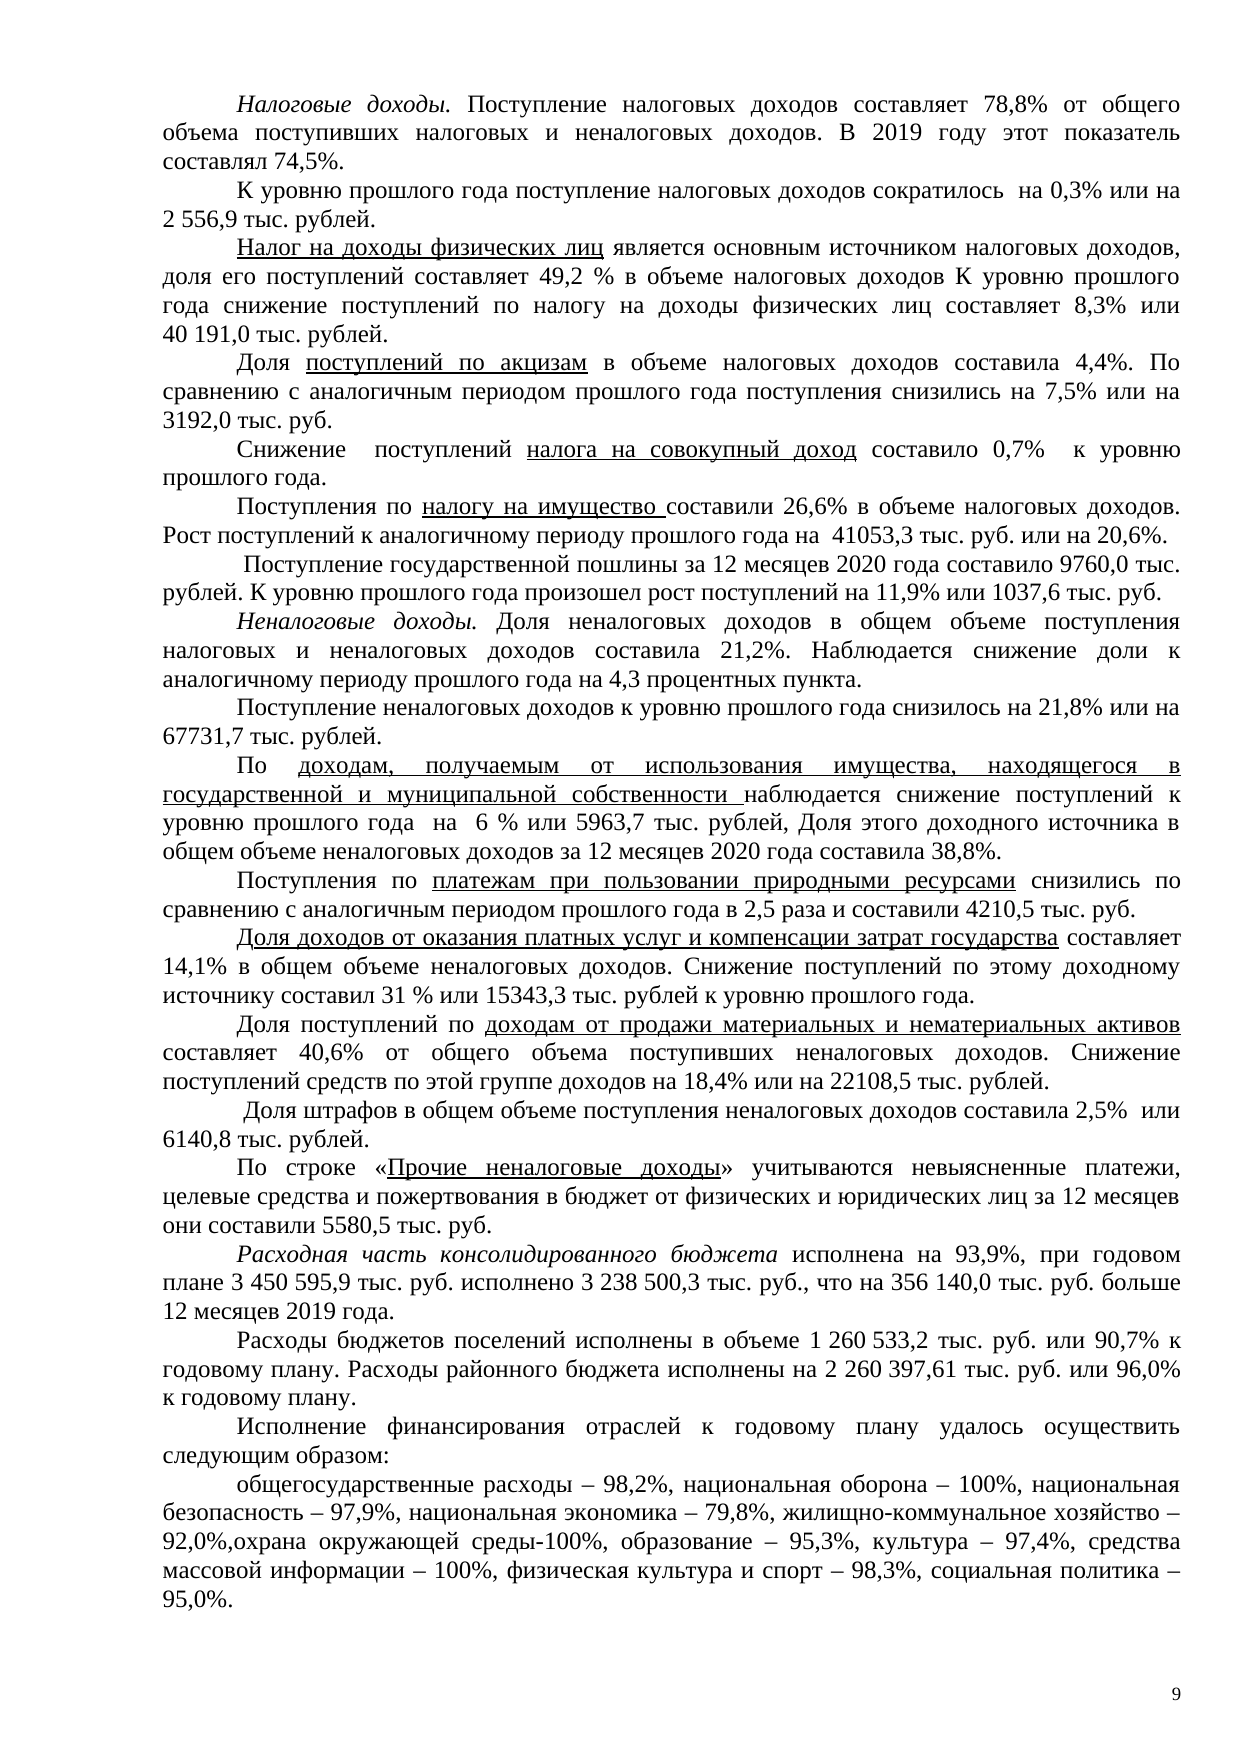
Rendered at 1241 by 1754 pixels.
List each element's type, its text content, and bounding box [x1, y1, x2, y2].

text Исполнение финансирования отраслей к годовому плану удалось осуществить следующим образом: [162, 1411, 1181, 1469]
text Неналоговые доходы. Доля неналоговых доходов в общем объеме поступления налоговых и неналоговых доходов составила 21,2%. Наблюдается снижение доли к аналогичному периоду прошлого года на 4,3 процентных пункта. [162, 606, 1181, 692]
text Доля штрафов в общем объеме поступления неналоговых доходов составила 2,5% или 6140,8 тыс. рублей. [162, 1095, 1181, 1152]
text Расходная часть консолидированного бюджета исполнена на 93,9%, при годовом плане 3 450 595,9 тыс. руб. исполнено 3 238 500,3 тыс. руб., что на 356 140,0 тыс. руб. больше 12 месяцев 2019 года. [162, 1239, 1181, 1325]
text Расходы бюджетов поселений исполнены в объеме 1 260 533,2 тыс. руб. или 90,7% к годовому плану. Расходы районного бюджета исполнены на 2 260 397,61 тыс. руб. или 96,0% к годовому плану. [162, 1325, 1181, 1411]
text К уровню прошлого года поступление налоговых доходов сократилось на 0,3% или на 2 556,9 тыс. рублей. [162, 175, 1181, 232]
text общегосударственные расходы – 98,2%, национальная оборона – 100%, национальная безопасность – 97,9%, национальная экономика – 79,8%, жилищно-коммунальное хозяйство – 92,0%,охрана окружающей среды-100%, образование – 95,3%, культура – 97,4%, средства массовой информации – 100%, физическая культура и спорт – 98,3%, социальная политика – 95,0%. [162, 1469, 1181, 1612]
text Доля поступлений по акцизам в объеме налоговых доходов составила 4,4%. По сравнению с аналогичным периодом прошлого года поступления снизились на 7,5% или на 3192,0 тыс. руб. [162, 347, 1181, 434]
text Поступления по платежам при пользовании природными ресурсами снизились по сравнению с аналогичным периодом прошлого года в 2,5 раза и составили 4210,5 тыс. руб. [162, 865, 1181, 922]
text По доходам, получаемым от использования имущества, находящегося в государственной и муниципальной собственности наблюдается снижение поступлений к уровню прошлого года на 6 % или 5963,7 тыс. рублей, Доля этого доходного источника в общем объеме неналоговых доходов за 12 месяцев 2020 года составила 38,8%. [162, 750, 1181, 865]
text Снижение поступлений налога на совокупный доход составило 0,7% к уровню прошлого года. [162, 434, 1181, 491]
text Доля поступлений по доходам от продажи материальных и нематериальных активов составляет 40,6% от общего объема поступивших неналоговых доходов. Снижение поступлений средств по этой группе доходов на 18,4% или на 22108,5 тыс. рублей. [162, 1009, 1181, 1095]
text Поступление государственной пошлины за 12 месяцев 2020 года составило 9760,0 тыс. рублей. К уровню прошлого года произошел рост поступлений на 11,9% или 1037,6 тыс. руб. [162, 549, 1181, 606]
text По строке «Прочие неналоговые доходы» учитываются невыясненные платежи, целевые средства и пожертвования в бюджет от физических и юридических лиц за 12 месяцев они составили 5580,5 тыс. руб. [162, 1152, 1181, 1239]
text Доля доходов от оказания платных услуг и компенсации затрат государства составляет 14,1% в общем объеме неналоговых доходов. Снижение поступлений по этому доходному источнику составил 31 % или 15343,3 тыс. рублей к уровню прошлого года. [162, 922, 1181, 1009]
text Поступление неналоговых доходов к уровню прошлого года снизилось на 21,8% или на 67731,7 тыс. рублей. [162, 692, 1181, 750]
text Налоговые доходы. Поступление налоговых доходов составляет 78,8% от общего объема поступивших налоговых и неналоговых доходов. В 2019 году этот показатель составлял 74,5%. [162, 89, 1181, 175]
text Поступления по налогу на имущество составили 26,6% в объеме налоговых доходов. Рост поступлений к аналогичному периоду прошлого года на 41053,3 тыс. руб. или на 20,6%. [162, 491, 1181, 549]
text Налог на доходы физических лиц является основным источником налоговых доходов, доля его поступлений составляет 49,2 % в объеме налоговых доходов К уровню прошлого года снижение поступлений по налогу на доходы физических лиц составляет 8,3% или 40 191,0 тыс. рублей. [162, 232, 1181, 347]
